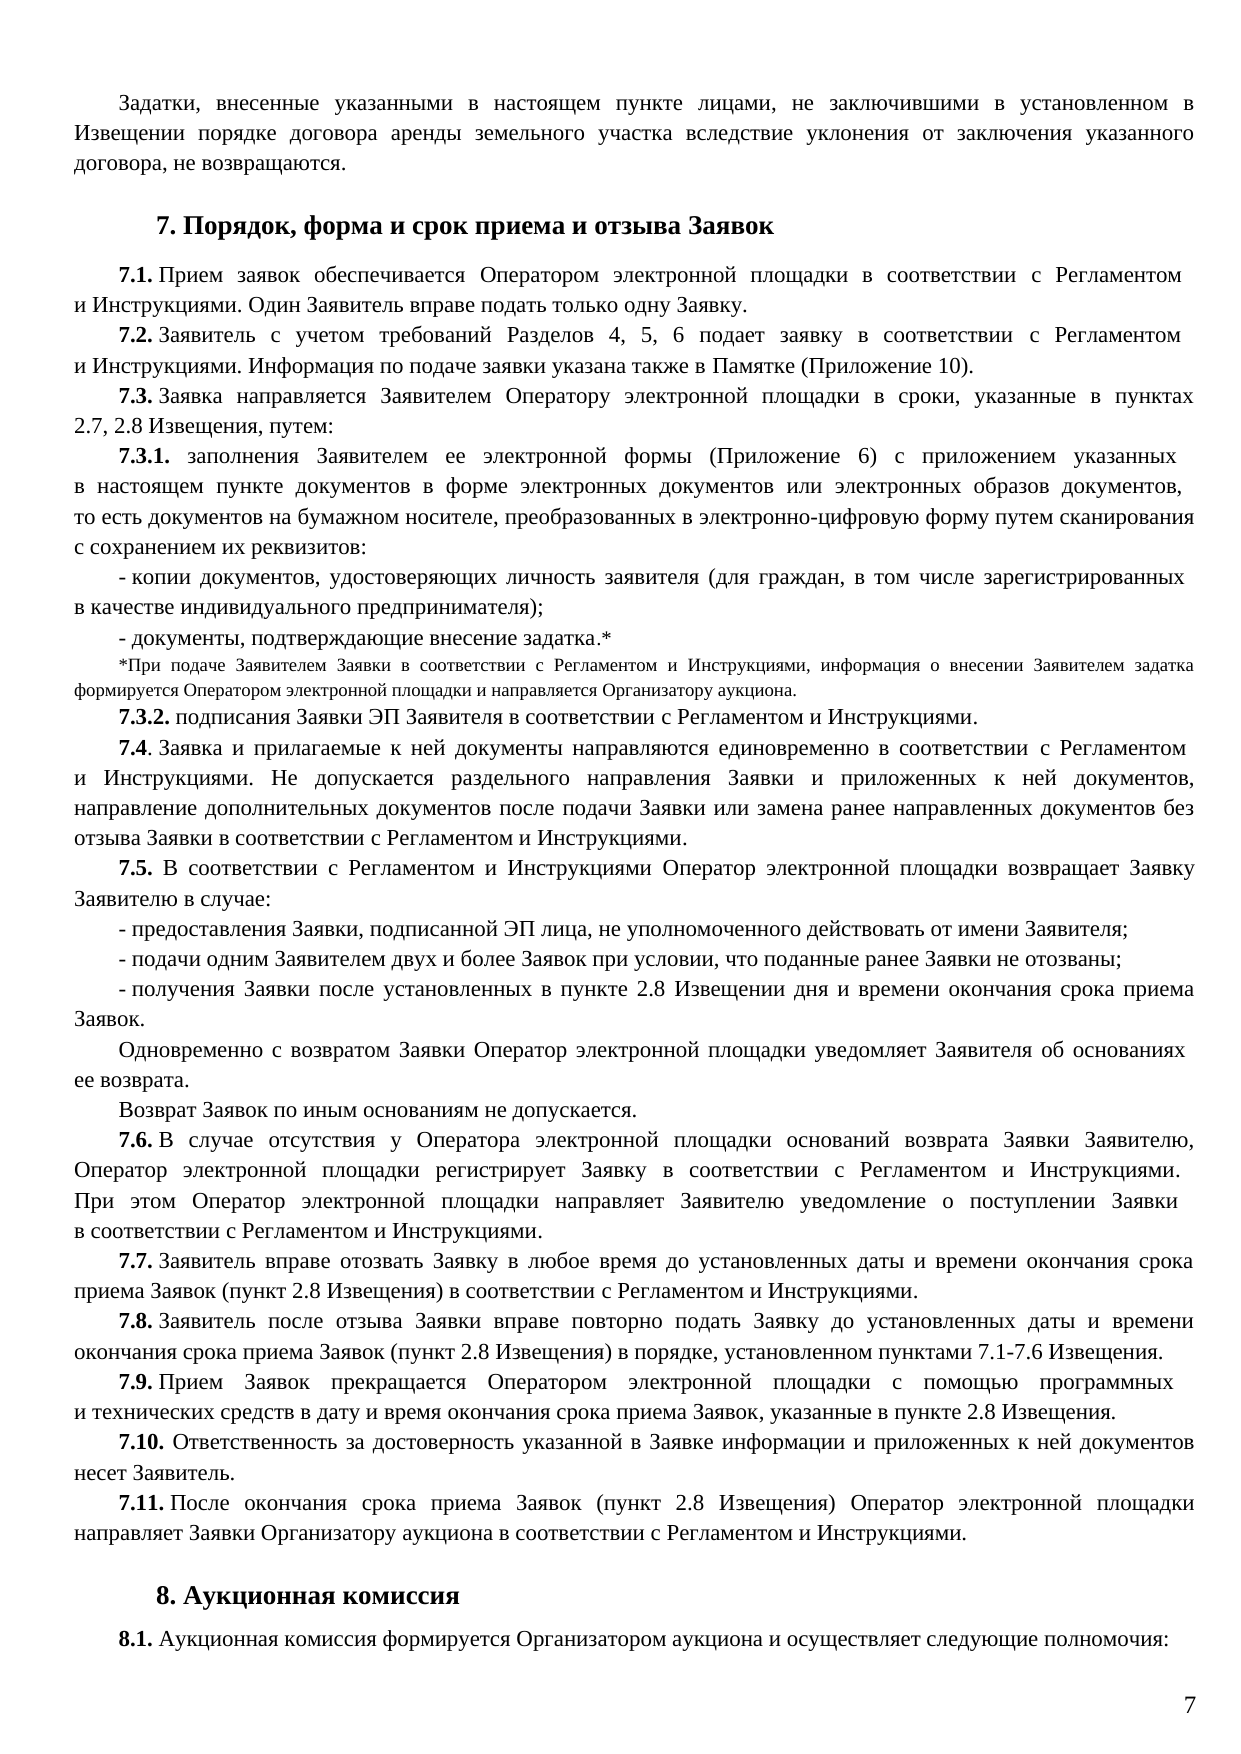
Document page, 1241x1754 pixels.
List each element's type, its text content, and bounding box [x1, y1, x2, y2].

text 7.11. После окончания срока приема Заявок (пункт 2.8 Извещения) Оператор электронной площадки направляет Заявки Организатору аукциона в соответствии с Регламентом и Инструкциями. [74, 1489, 1196, 1545]
text - копии документов, удостоверяющих личность заявителя (для граждан, в том числе зарегистрированных в качестве индивидуального предпринимателя); [74, 563, 1196, 620]
text 7.2. Заявитель с учетом требований Разделов 4, 5, 6 подает заявку в соответствии с Регламентом и Инструкциями. Информация по подаче заявки указана также в Памятке (Приложение 10). [74, 321, 1196, 378]
text - получения Заявки после установленных в пункте 2.8 Извещении дня и времени окончания срока приема Заявок. [74, 975, 1196, 1032]
text 7.10. Ответственность за достоверность указанной в Заявке информации и приложенных к ней документов несет Заявитель. [74, 1428, 1196, 1485]
text Возврат Заявок по иным основаниям не допускается. [74, 1096, 1196, 1122]
text 8.1. Аукционная комиссия формируется Организатором аукциона и осуществляет следующие полномочия: [74, 1626, 1196, 1652]
text 7.1. Прием заявок обеспечивается Оператором электронной площадки в соответствии с Регламентом и Инструкциями. Один Заявитель вправе подать только одну Заявку. [74, 261, 1196, 318]
text 7.3.1. заполнения Заявителем ее электронной формы (Приложение 6) с приложением указанных в настоящем пункте документов в форме электронных документов или электронных образов документов, то есть документов на бумажном носителе, преобразованных в электронно-цифровую форму путем сканирования с сохранением их реквизитов: [74, 442, 1196, 559]
text 7.5. В соответствии с Регламентом и Инструкциями Оператор электронной площадки возвращает Заявку Заявителю в случае: [74, 854, 1196, 911]
text 7.9. Прием Заявок прекращается Оператором электронной площадки с помощью программных и технических средств в дату и время окончания срока приема Заявок, указанные в пункте 2.8 Извещения. [74, 1368, 1196, 1424]
text Задатки, внесенные указанными в настоящем пункте лицами, не заключившими в установленном в Извещении порядке договора аренды земельного участка вследствие уклонения от заключения указанного договора, не возвращаются. [74, 89, 1196, 175]
text Одновременно с возвратом Заявки Оператор электронной площадки уведомляет Заявителя об основаниях ее возврата. [74, 1036, 1196, 1092]
text 7.3.2. подписания Заявки ЭП Заявителя в соответствии с Регламентом и Инструкциями. [74, 703, 1196, 730]
subtitle 8. Аукционная комиссия [156, 1579, 1196, 1611]
subtitle 7. Порядок, форма и срок приема и отзыва Заявок [156, 209, 1196, 241]
text 7.4. Заявка и прилагаемые к ней документы направляются единовременно в соответствии с Регламентом и Инструкциями. Не допускается раздельного направления Заявки и приложенных к ней документов, направление дополнительных документов после подачи Заявки или замена ранее направленных документов без отзыва Заявки в соответствии с Регламентом и Инструкциями. [74, 733, 1196, 851]
text - подачи одним Заявителем двух и более Заявок при условии, что поданные ранее Заявки не отозваны; [74, 945, 1196, 971]
text 7.8. Заявитель после отзыва Заявки вправе повторно подать Заявку до установленных даты и времени окончания срока приема Заявок (пункт 2.8 Извещения) в порядке, установленном пунктами 7.1-7.6 Извещения. [74, 1307, 1196, 1364]
text - документы, подтверждающие внесение задатка.* [74, 623, 1196, 650]
text 7.6. В случае отсутствия у Оператора электронной площадки оснований возврата Заявки Заявителю, Оператор электронной площадки регистрирует Заявку в соответствии с Регламентом и Инструкциями. При этом Оператор электронной площадки направляет Заявителю уведомление о поступлении Заявки в соответствии с Регламентом и Инструкциями. [74, 1126, 1196, 1243]
text *При подаче Заявителем Заявки в соответствии с Регламентом и Инструкциями, информация о внесении Заявителем задатка формируется Оператором электронной площадки и направляется Организатору аукциона. [74, 654, 1196, 700]
text - предоставления Заявки, подписанной ЭП лица, не уполномоченного действовать от имени Заявителя; [74, 915, 1196, 941]
text 7.3. Заявка направляется Заявителем Оператору электронной площадки в сроки, указанные в пунктах 2.7, 2.8 Извещения, путем: [74, 382, 1196, 438]
text 7.7. Заявитель вправе отозвать Заявку в любое время до установленных даты и времени окончания срока приема Заявок (пункт 2.8 Извещения) в соответствии с Регламентом и Инструкциями. [74, 1247, 1196, 1304]
